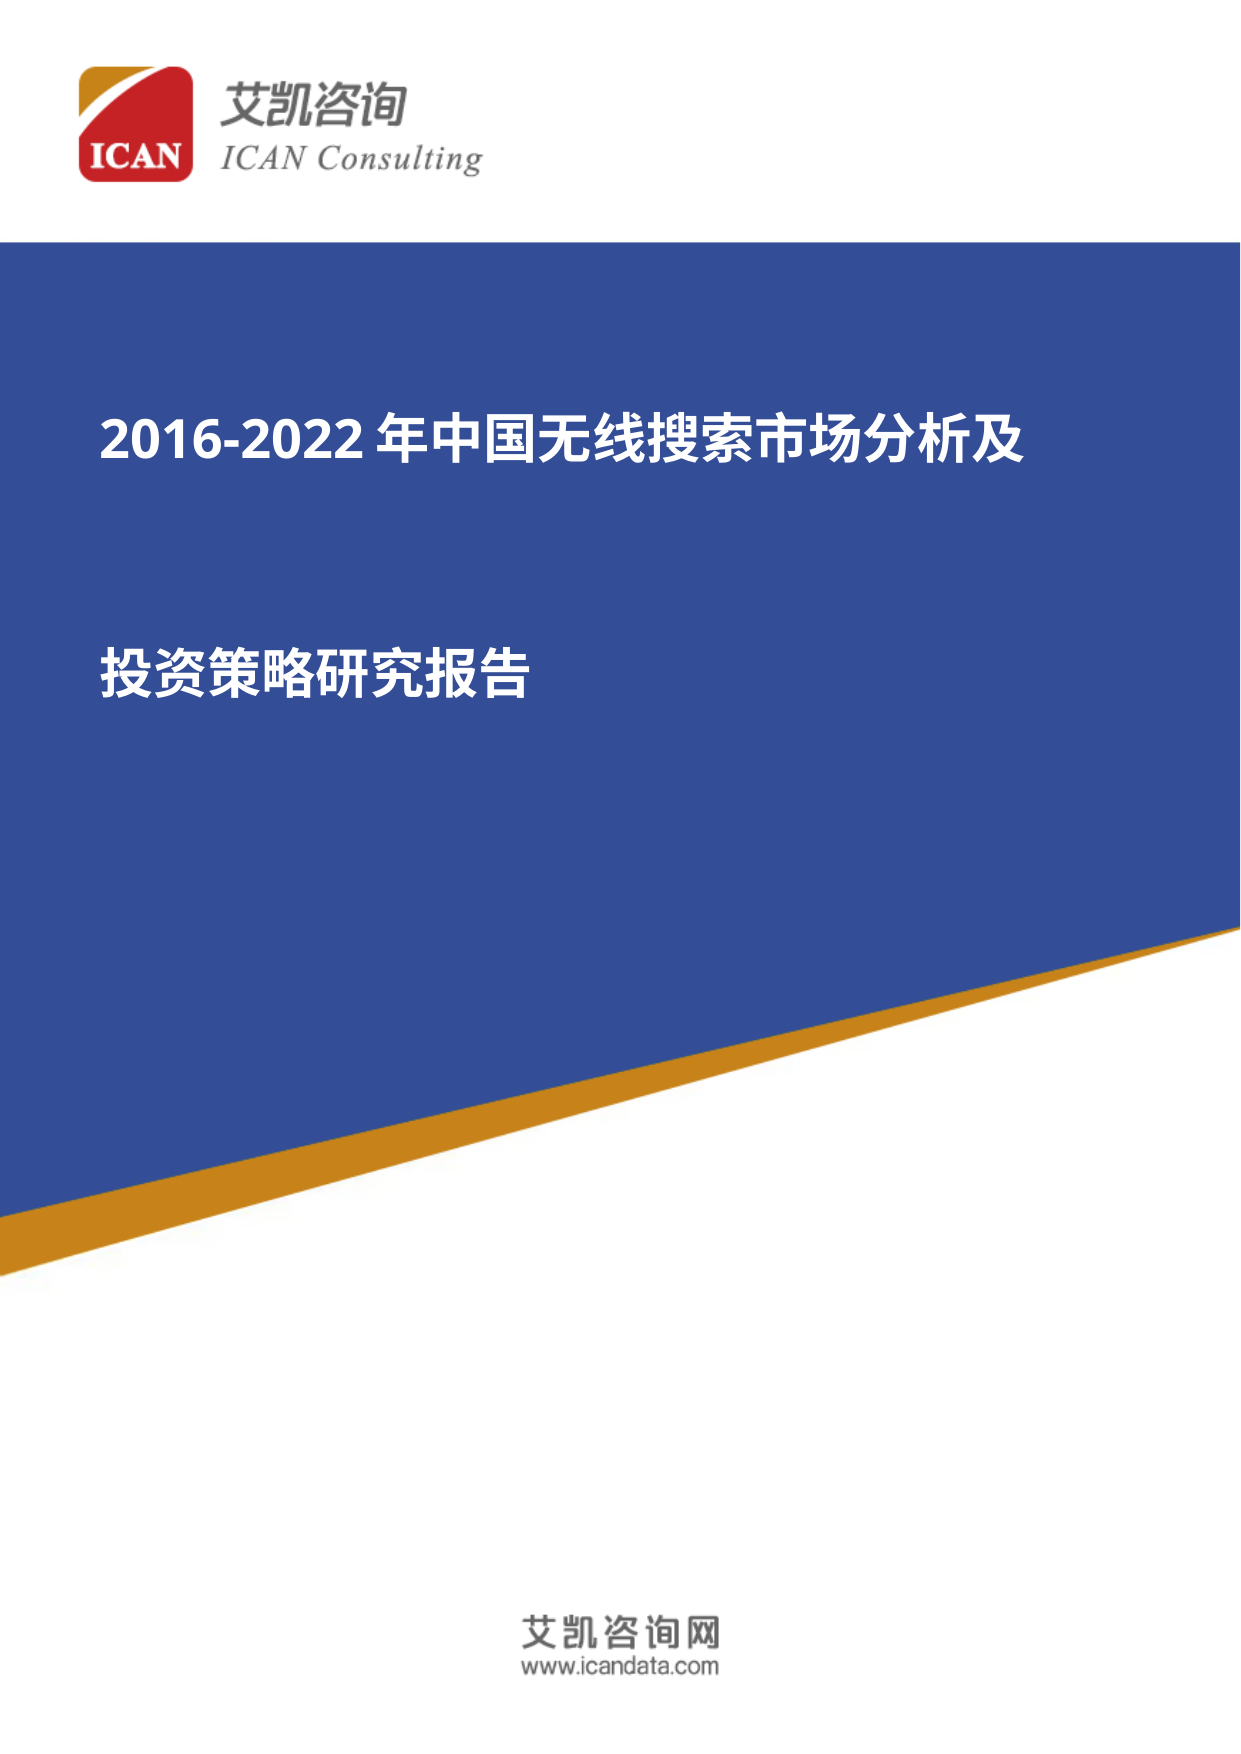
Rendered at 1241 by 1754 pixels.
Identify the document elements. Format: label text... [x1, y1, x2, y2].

subtitle 2016-2022年中国无线搜索市场分析及投资策略研究报告 [99, 386, 1053, 718]
picture [0, 5, 1241, 1754]
